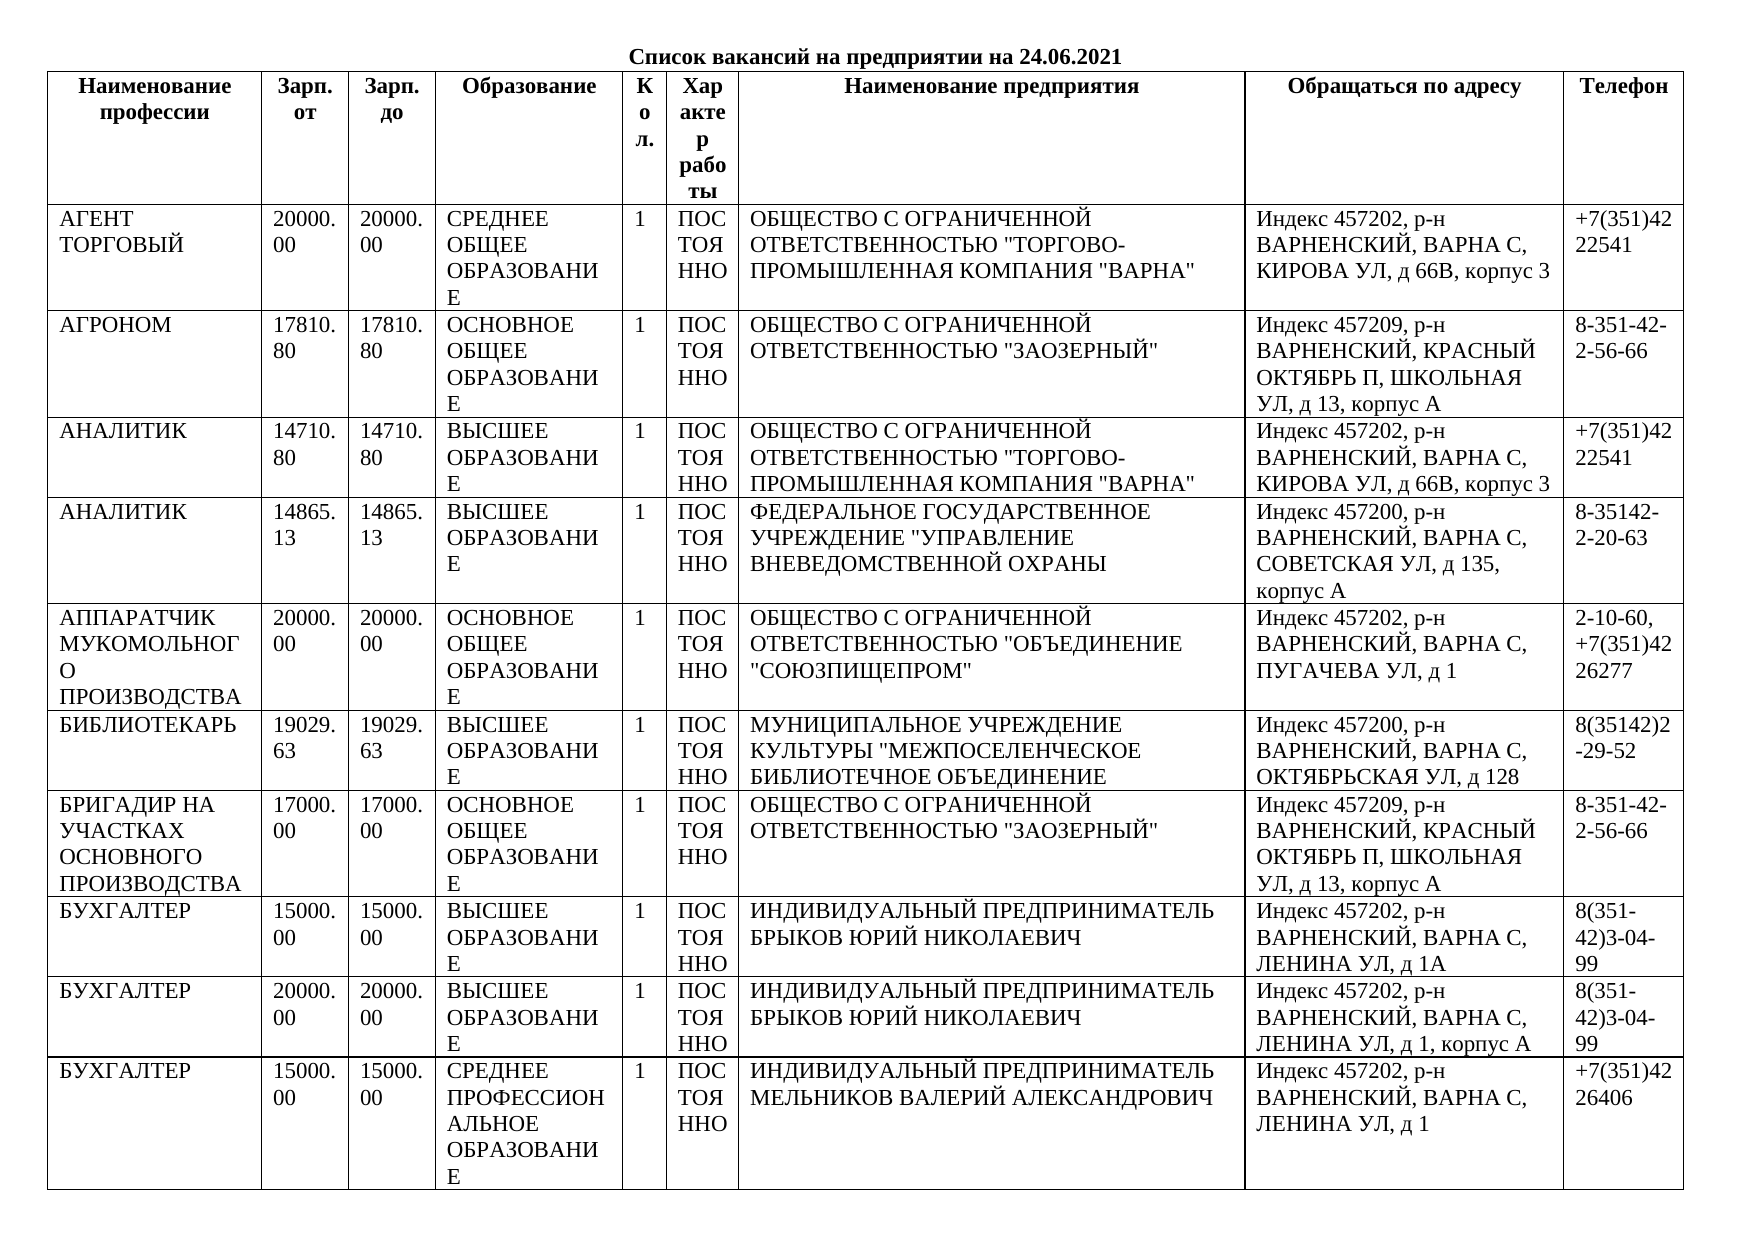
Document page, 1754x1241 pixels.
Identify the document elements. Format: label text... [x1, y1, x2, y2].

table_header Зарп. до [349, 72, 435, 204]
table_cell 1 [623, 711, 666, 790]
table_cell 1 [623, 604, 666, 709]
table_cell 14865.13 [262, 498, 348, 603]
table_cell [436, 1058, 622, 1189]
table_cell 17000.00 [349, 791, 435, 896]
table_cell 15000.00 [262, 1058, 348, 1189]
table_cell ОБЩЕСТВО С ОГРАНИЧЕННОЙ ОТВЕТСТВЕННОСТЬЮ "ЗАОЗЕРНЫЙ" [739, 791, 1244, 896]
table_cell Индекс 457202, р-н ВАРНЕНСКИЙ, ВАРНА С, ЛЕНИНА УЛ, д 1А [1246, 897, 1563, 976]
table_cell 1 [623, 498, 666, 603]
table_cell СРЕДНЕЕ ОБЩЕЕ ОБРАЗОВАНИЕ [436, 205, 622, 310]
table_header Обращаться по адресу [1246, 72, 1563, 204]
table_cell +7(351)4226406 [1564, 1058, 1683, 1189]
table_cell Индекс 457202, р-н ВАРНЕНСКИЙ, ВАРНА С, ЛЕНИНА УЛ, д 1, корпус А [1246, 977, 1563, 1056]
table_cell 19029.63 [349, 711, 435, 790]
table_cell 20000.00 [262, 205, 348, 310]
table_cell ОСНОВНОЕ ОБЩЕЕ ОБРАЗОВАНИЕ [436, 791, 622, 896]
table_cell 17810.80 [262, 311, 348, 417]
table_cell ОБЩЕСТВО С ОГРАНИЧЕННОЙ ОТВЕТСТВЕННОСТЬЮ "ТОРГОВО-ПРОМЫШЛЕННАЯ КОМПАНИЯ "ВАРНА" [739, 205, 1244, 310]
table_cell БУХГАЛТЕР [48, 1058, 261, 1189]
table_cell ИНДИВИДУАЛЬНЫЙ ПРЕДПРИНИМАТЕЛЬ МЕЛЬНИКОВ ВАЛЕРИЙ АЛЕКСАНДРОВИЧ [739, 1058, 1244, 1189]
table_cell +7(351)4222541 [1564, 418, 1683, 497]
table_cell 1 [623, 897, 666, 976]
table_cell Индекс 457202, р-н ВАРНЕНСКИЙ, ВАРНА С, КИРОВА УЛ, д 66В, корпус 3 [1246, 418, 1563, 497]
table_header Образование [436, 72, 622, 204]
table_cell ВЫСШЕЕ ОБРАЗОВАНИЕ [436, 897, 622, 976]
table_cell ОСНОВНОЕ ОБЩЕЕ ОБРАЗОВАНИЕ [436, 604, 622, 709]
table_cell 20000.00 [262, 604, 348, 709]
table_header Телефон [1564, 72, 1683, 204]
table_cell 20000.00 [349, 977, 435, 1056]
table_cell ВЫСШЕЕ ОБРАЗОВАНИЕ [436, 711, 622, 790]
table_cell 1 [623, 977, 666, 1056]
table_header Зарп. от [262, 72, 348, 204]
table_cell ОСНОВНОЕ ОБЩЕЕ ОБРАЗОВАНИЕ [436, 311, 622, 417]
table_cell 20000.00 [349, 604, 435, 709]
table_cell 14710.80 [262, 418, 348, 497]
table_cell ПОСТОЯННО [667, 1058, 738, 1189]
table_cell 17000.00 [262, 791, 348, 896]
table_cell ВЫСШЕЕ ОБРАЗОВАНИЕ [436, 418, 622, 497]
table_cell ВЫСШЕЕ ОБРАЗОВАНИЕ [436, 977, 622, 1056]
table_cell +7(351)4222541 [1564, 205, 1683, 310]
table_cell 1 [623, 791, 666, 896]
table_cell 1 [623, 311, 666, 417]
table_header Наименование профессии [48, 72, 261, 204]
table_cell 8-351-42-2-56-66 [1564, 311, 1683, 417]
table_cell АНАЛИТИК [48, 498, 261, 603]
table_cell ПОСТОЯННО [667, 711, 738, 790]
table_cell Индекс 457200, р-н ВАРНЕНСКИЙ, ВАРНА С, СОВЕТСКАЯ УЛ, д 135, корпус А [1246, 498, 1563, 603]
table_cell 14865.13 [349, 498, 435, 603]
table_cell ИНДИВИДУАЛЬНЫЙ ПРЕДПРИНИМАТЕЛЬ БРЫКОВ ЮРИЙ НИКОЛАЕВИЧ [739, 977, 1244, 1056]
table_cell БУХГАЛТЕР [48, 977, 261, 1056]
table_cell ПОСТОЯННО [667, 311, 738, 417]
table_cell 8-351-42-2-56-66 [1564, 791, 1683, 896]
table_cell 8(351-42)3-04-99 [1564, 897, 1683, 976]
table_cell ФЕДЕРАЛЬНОЕ ГОСУДАРСТВЕННОЕ УЧРЕЖДЕНИЕ "УПРАВЛЕНИЕ ВНЕВЕДОМСТВЕННОЙ ОХРАНЫ [739, 498, 1244, 603]
table_cell Индекс 457200, р-н ВАРНЕНСКИЙ, ВАРНА С, ОКТЯБРЬСКАЯ УЛ, д 128 [1246, 711, 1563, 790]
table_cell 20000.00 [349, 205, 435, 310]
table_cell БРИГАДИР НА УЧАСТКАХ ОСНОВНОГО ПРОИЗВОДСТВА [48, 791, 261, 896]
table_cell МУНИЦИПАЛЬНОЕ УЧРЕЖДЕНИЕ КУЛЬТУРЫ "МЕЖПОСЕЛЕНЧЕСКОЕ БИБЛИОТЕЧНОЕ ОБЪЕДИНЕНИЕ [739, 711, 1244, 790]
table_cell 19029.63 [262, 711, 348, 790]
table_cell Индекс 457202, р-н ВАРНЕНСКИЙ, ВАРНА С, КИРОВА УЛ, д 66В, корпус 3 [1246, 205, 1563, 310]
table_cell АНАЛИТИК [48, 418, 261, 497]
table_cell 20000.00 [262, 977, 348, 1056]
table_cell БУХГАЛТЕР [48, 897, 261, 976]
table_cell Индекс 457209, р-н ВАРНЕНСКИЙ, КРАСНЫЙ ОКТЯБРЬ П, ШКОЛЬНАЯ УЛ, д 13, корпус А [1246, 311, 1563, 417]
table_cell ОБЩЕСТВО С ОГРАНИЧЕННОЙ ОТВЕТСТВЕННОСТЬЮ "ОБЪЕДИНЕНИЕ "СОЮЗПИЩЕПРОМ" [739, 604, 1244, 709]
table_cell 1 [623, 1058, 666, 1189]
table_header Кол. [623, 72, 666, 204]
table_cell 2-10-60, +7(351)4226277 [1564, 604, 1683, 709]
table_cell 1 [623, 418, 666, 497]
table_cell ПОСТОЯННО [667, 897, 738, 976]
table_cell 8(351-42)3-04-99 [1564, 977, 1683, 1056]
table_cell Индекс 457202, р-н ВАРНЕНСКИЙ, ВАРНА С, ЛЕНИНА УЛ, д 1 [1246, 1058, 1563, 1189]
table_cell 15000.00 [349, 1058, 435, 1189]
table_cell 15000.00 [262, 897, 348, 976]
table_cell 14710.80 [349, 418, 435, 497]
table_cell АППАРАТЧИК МУКОМОЛЬНОГО ПРОИЗВОДСТВА [48, 604, 261, 709]
table_cell ПОСТОЯННО [667, 498, 738, 603]
table_cell 15000.00 [349, 897, 435, 976]
table_header Список вакансий на предприятии на 24.06.2021 [58, 41, 1693, 71]
table_cell 17810.80 [349, 311, 435, 417]
table_cell ПОСТОЯННО [667, 791, 738, 896]
table_cell ОБЩЕСТВО С ОГРАНИЧЕННОЙ ОТВЕТСТВЕННОСТЬЮ "ЗАОЗЕРНЫЙ" [739, 311, 1244, 417]
table_cell ПОСТОЯННО [667, 977, 738, 1056]
table_cell ПОСТОЯННО [667, 205, 738, 310]
table_header Наименование предприятия [739, 72, 1244, 204]
table_cell ПОСТОЯННО [667, 418, 738, 497]
table_cell 8(35142)2-29-52 [1564, 711, 1683, 790]
table_cell ОБЩЕСТВО С ОГРАНИЧЕННОЙ ОТВЕТСТВЕННОСТЬЮ "ТОРГОВО-ПРОМЫШЛЕННАЯ КОМПАНИЯ "ВАРНА" [739, 418, 1244, 497]
table_header Характер работы [667, 72, 738, 204]
table_cell БИБЛИОТЕКАРЬ [48, 711, 261, 790]
table_cell ВЫСШЕЕ ОБРАЗОВАНИЕ [436, 498, 622, 603]
table_cell Индекс 457202, р-н ВАРНЕНСКИЙ, ВАРНА С, ПУГАЧЕВА УЛ, д 1 [1246, 604, 1563, 709]
table_cell АГЕНТ ТОРГОВЫЙ [48, 205, 261, 310]
table_cell ИНДИВИДУАЛЬНЫЙ ПРЕДПРИНИМАТЕЛЬ БРЫКОВ ЮРИЙ НИКОЛАЕВИЧ [739, 897, 1244, 976]
table_cell Индекс 457209, р-н ВАРНЕНСКИЙ, КРАСНЫЙ ОКТЯБРЬ П, ШКОЛЬНАЯ УЛ, д 13, корпус А [1246, 791, 1563, 896]
table_cell АГРОНОМ [48, 311, 261, 417]
table_cell 8-35142-2-20-63 [1564, 498, 1683, 603]
table_cell ПОСТОЯННО [667, 604, 738, 709]
table_cell 1 [623, 205, 666, 310]
